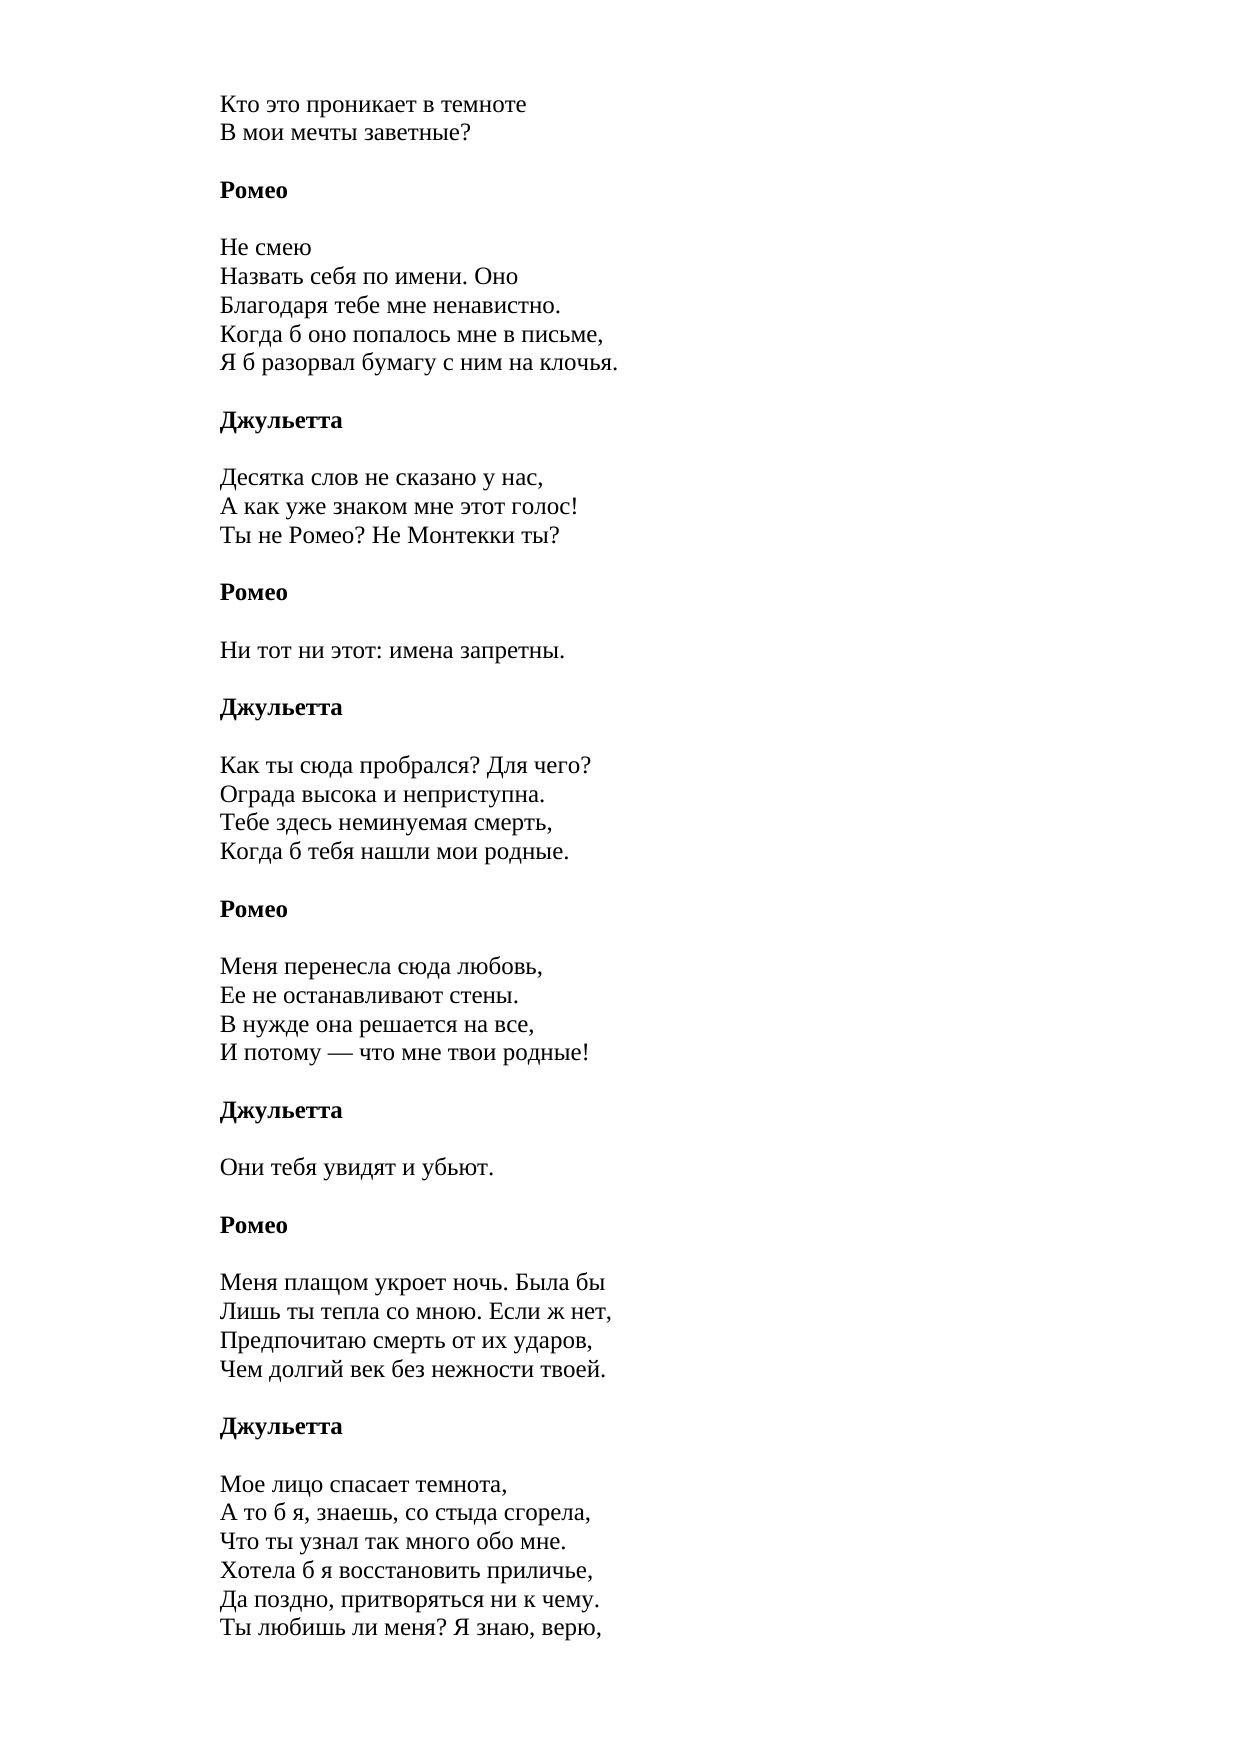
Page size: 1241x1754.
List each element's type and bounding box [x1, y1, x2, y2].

text [219, 89, 1152, 1641]
